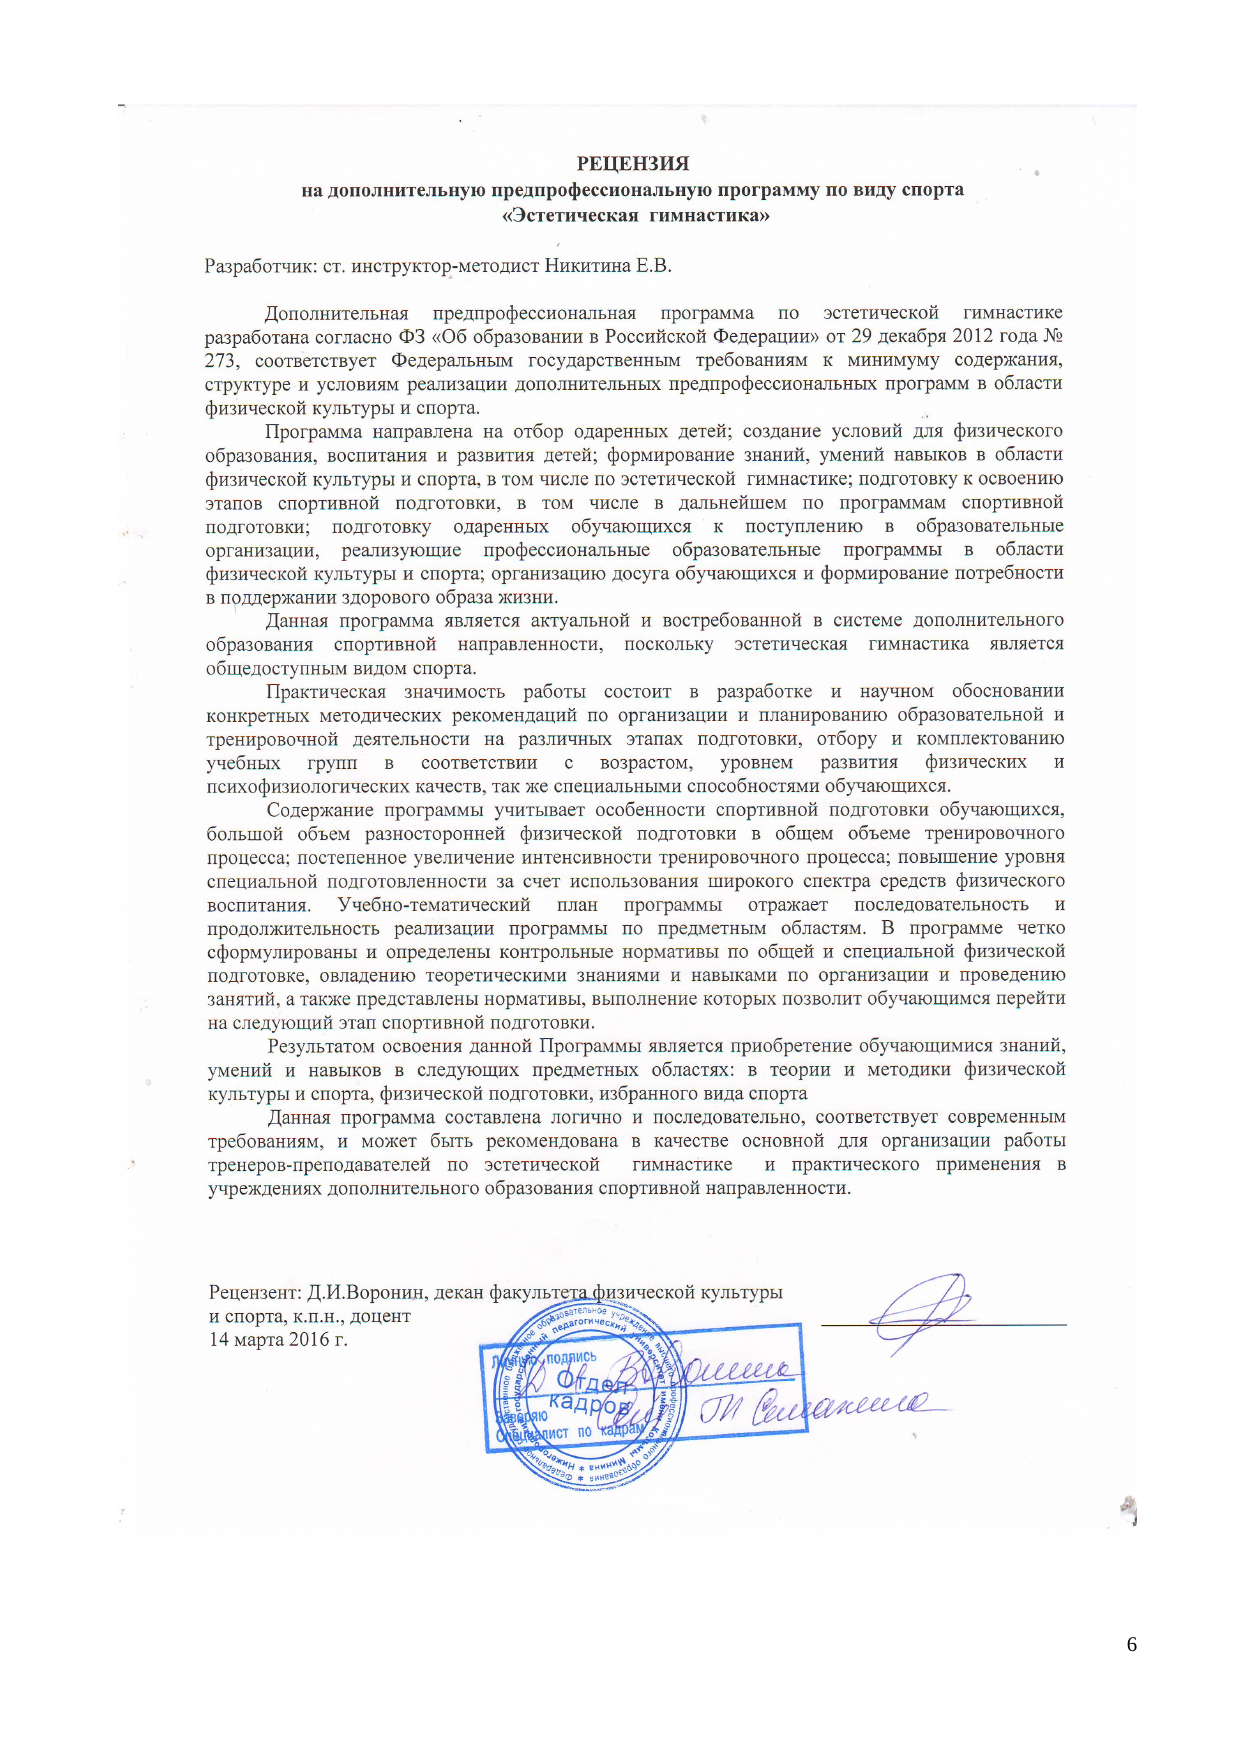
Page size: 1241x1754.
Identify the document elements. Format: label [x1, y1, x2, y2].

picture [118, 97, 1137, 1539]
